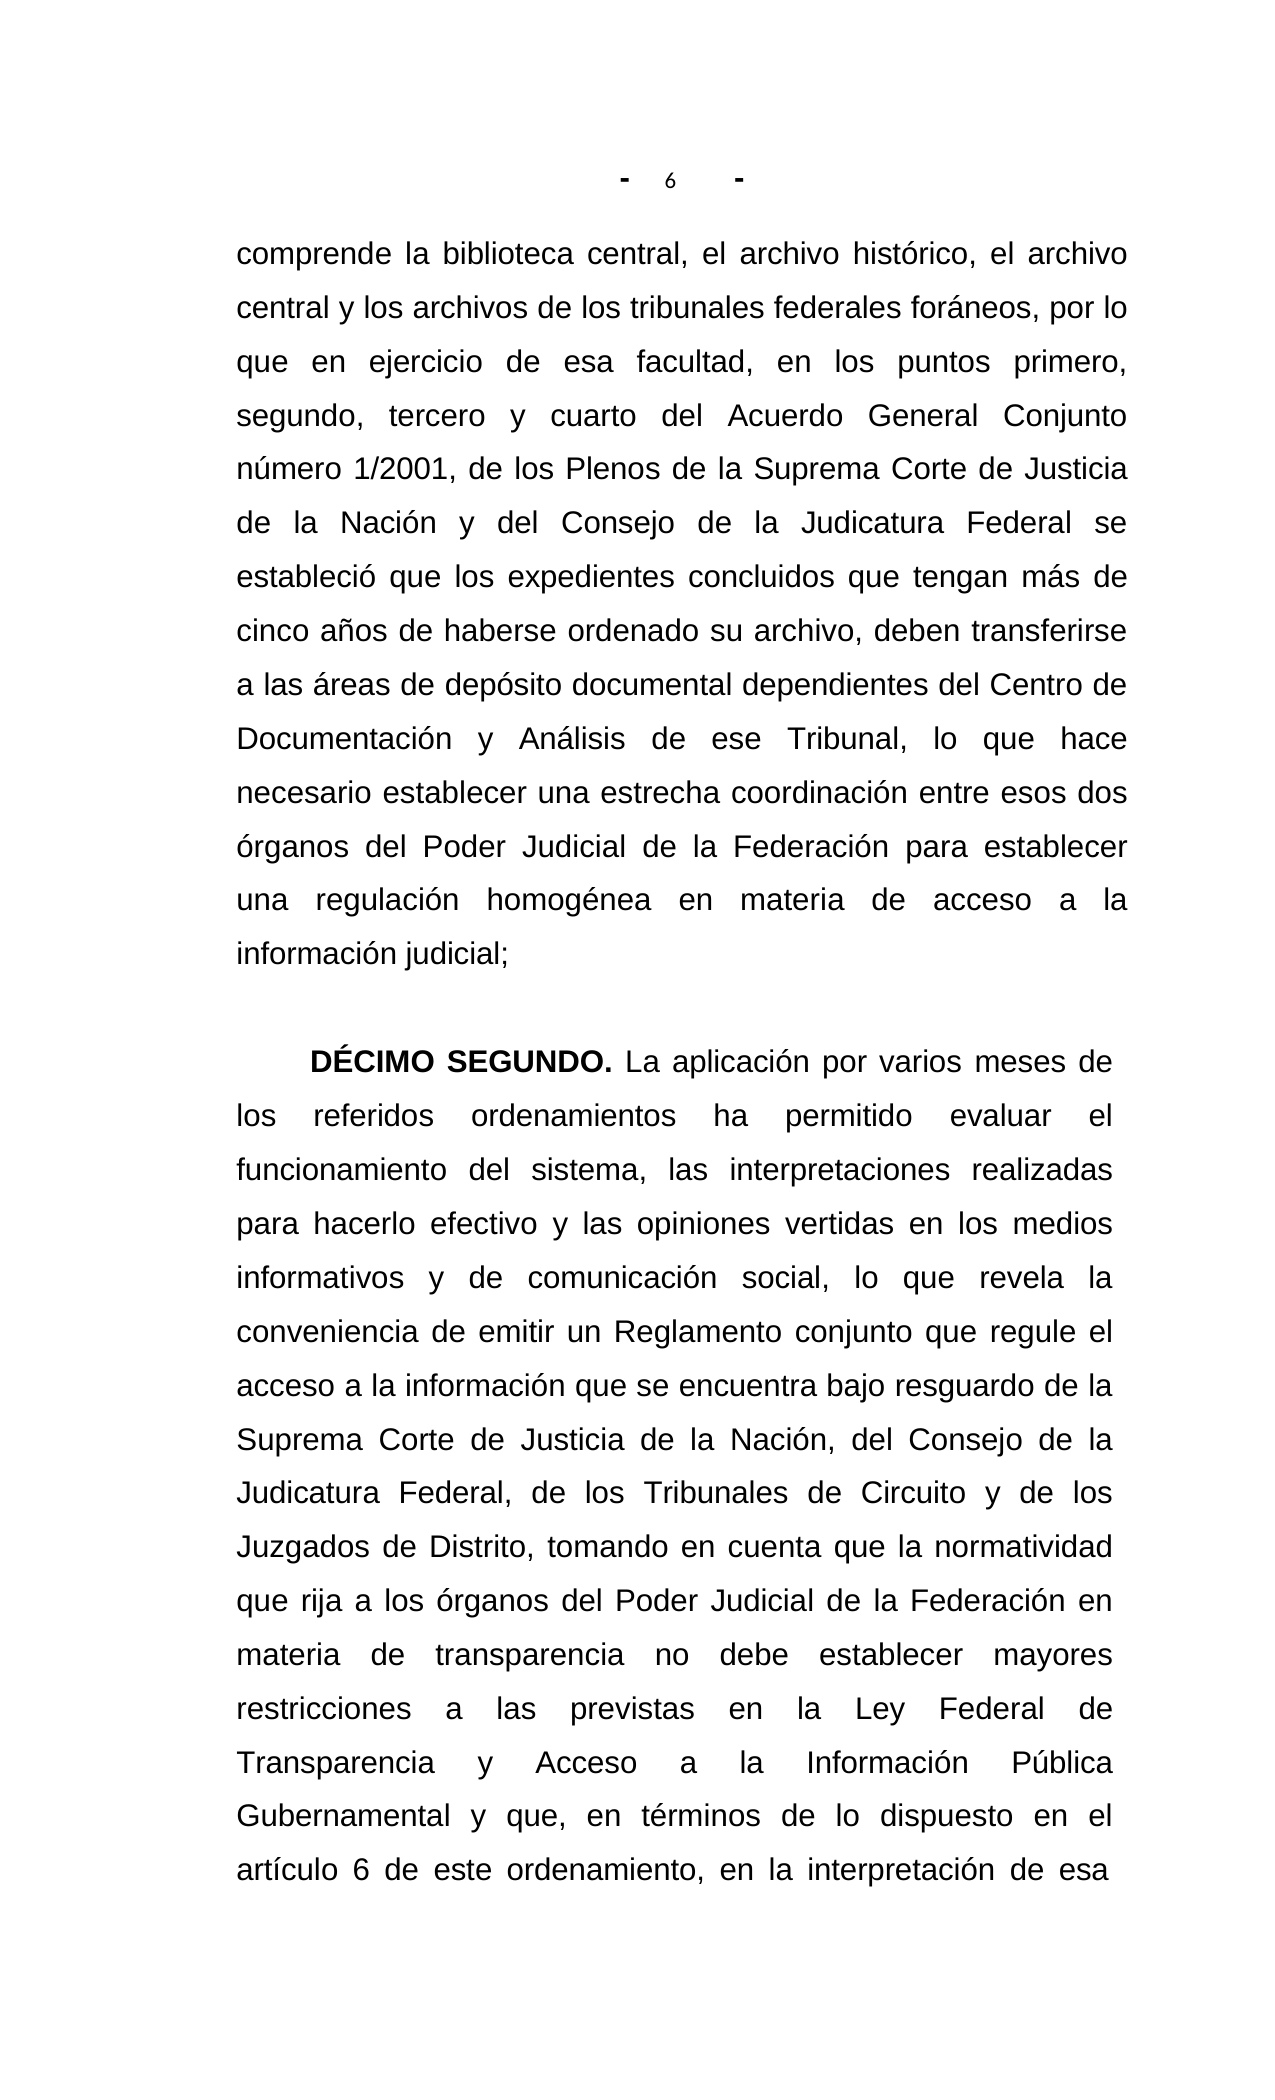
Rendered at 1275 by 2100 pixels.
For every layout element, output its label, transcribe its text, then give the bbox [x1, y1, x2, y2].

text DÉCIMO SEGUNDO. La aplicación por varios meses de los referidos ordenamientos ha permitido evaluar el funcionamiento del sistema, las interpretaciones realizadas para hacerlo efectivo y las opiniones vertidas en los medios informativos y de comunicación social, lo que revela la conveniencia de emitir un Reglamento conjunto que regule el acceso a la información que se encuentra bajo resguardo de la Suprema Corte de Justicia de la Nación, del Consejo de la Judicatura Federal, de los Tribunales de Circuito y de los Juzgados de Distrito, tomando en cuenta que la normatividad que rija a los órganos del Poder Judicial de la Federación en materia de transparencia no debe establecer mayores restricciones a las previstas en la Ley Federal de Transparencia y Acceso a la Información Pública Gubernamental y que, en términos de lo dispuesto en el artículo 6 de este ordenamiento, en la interpretación de esa [236, 1043, 1113, 1887]
text comprende la biblioteca central, el archivo histórico, el archivo central y los archivos de los tribunales federales foráneos, por lo que en ejercicio de esa facultad, en los puntos primero, segundo, tercero y cuarto del Acuerdo General Conjunto número 1/2001, de los Plenos de la Suprema Corte de Justicia de la Nación y del Consejo de la Judicatura Federal se estableció que los expedientes concluidos que tengan más de cinco años de haberse ordenado su archivo, deben transferirse a las áreas de depósito documental dependientes del Centro de Documentación y Análisis de ese Tribunal, lo que hace necesario establecer una estrecha coordinación entre esos dos órganos del Poder Judicial de la Federación para establecer una regulación homogénea en materia de acceso a la información judicial; [236, 235, 1128, 971]
